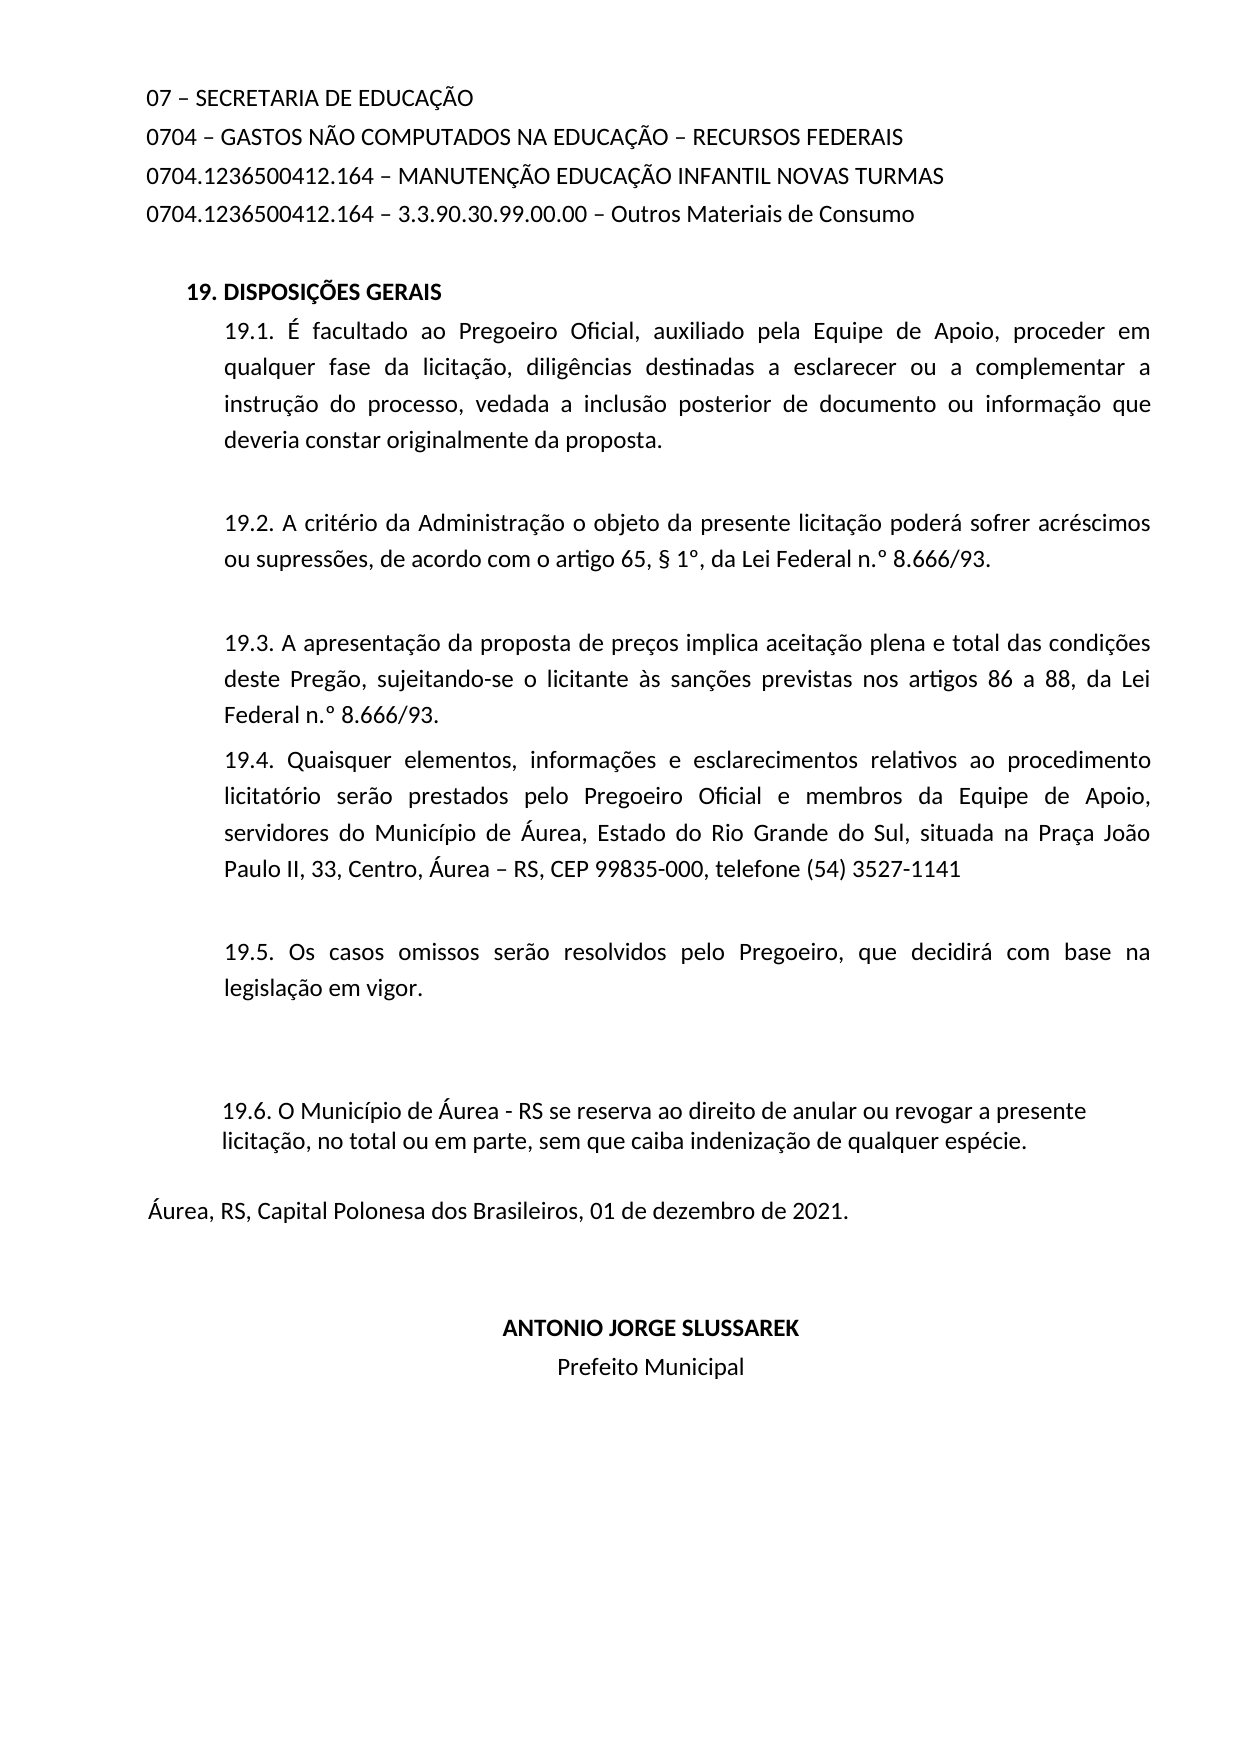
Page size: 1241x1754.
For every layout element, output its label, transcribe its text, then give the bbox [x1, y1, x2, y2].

text 19.2. A critério da Administração o objeto da presente licitação poderá sofrer acréscimos ou supressões, de acordo com o artigo 65, § 1º, da Lei Federal n.º 8.666/93. [224, 507, 1152, 574]
subtitle Prefeito Municipal [148, 1351, 1154, 1381]
text 19.1. É facultado ao Pregoeiro Oficial, auxiliado pela Equipe de Apoio, proceder em qualquer fase da licitação, diligências destinadas a esclarecer ou a complementar a instrução do processo, vedada a inclusão posterior de documento ou informação que deveria constar originalmente da proposta. [224, 315, 1152, 454]
text 0704.1236500412.164 – MANUTENÇÃO EDUCAÇÃO INFANTIL NOVAS TURMAS [146, 160, 1152, 190]
text 19.3. A apresentação da proposta de preços implica aceitação plena e total das condições deste Pregão, sujeitando-se o licitante às sanções previstas nos artigos 86 a 88, da Lei Federal n.º 8.666/93. [224, 627, 1152, 730]
subtitle ANTONIO JORGE SLUSSAREK [148, 1312, 1154, 1342]
text 19. DISPOSIÇÕES GERAIS [186, 276, 1152, 307]
text 19.5. Os casos omissos serão resolvidos pelo Pregoeiro, que decidirá com base na legislação em vigor. [224, 936, 1152, 1003]
text 0704 – GASTOS NÃO COMPUTADOS NA EDUCAÇÃO – RECURSOS FEDERAIS [146, 121, 1152, 151]
text 19.4. Quaisquer elementos, informações e esclarecimentos relativos ao procedimento licitatório serão prestados pelo Pregoeiro Oficial e membros da Equipe de Apoio, servidores do Município de Áurea, Estado do Rio Grande do Sul, situada na Praça João Paulo II, 33, Centro, Áurea – RS, CEP 99835-000, telefone (54) 3527-1141 [224, 744, 1152, 883]
text Áurea, RS, Capital Polonesa dos Brasileiros, 01 de dezembro de 2021. [148, 1195, 1154, 1225]
text 19.6. O Município de Áurea - RS se reserva ao direito de anular ou revogar a presente licitação, no total ou em parte, sem que caiba indenização de qualquer espécie. [222, 1095, 1152, 1186]
text 07 – SECRETARIA DE EDUCAÇÃO [146, 82, 1152, 113]
text 0704.1236500412.164 – 3.3.90.30.99.00.00 – Outros Materiais de Consumo [146, 199, 1152, 229]
